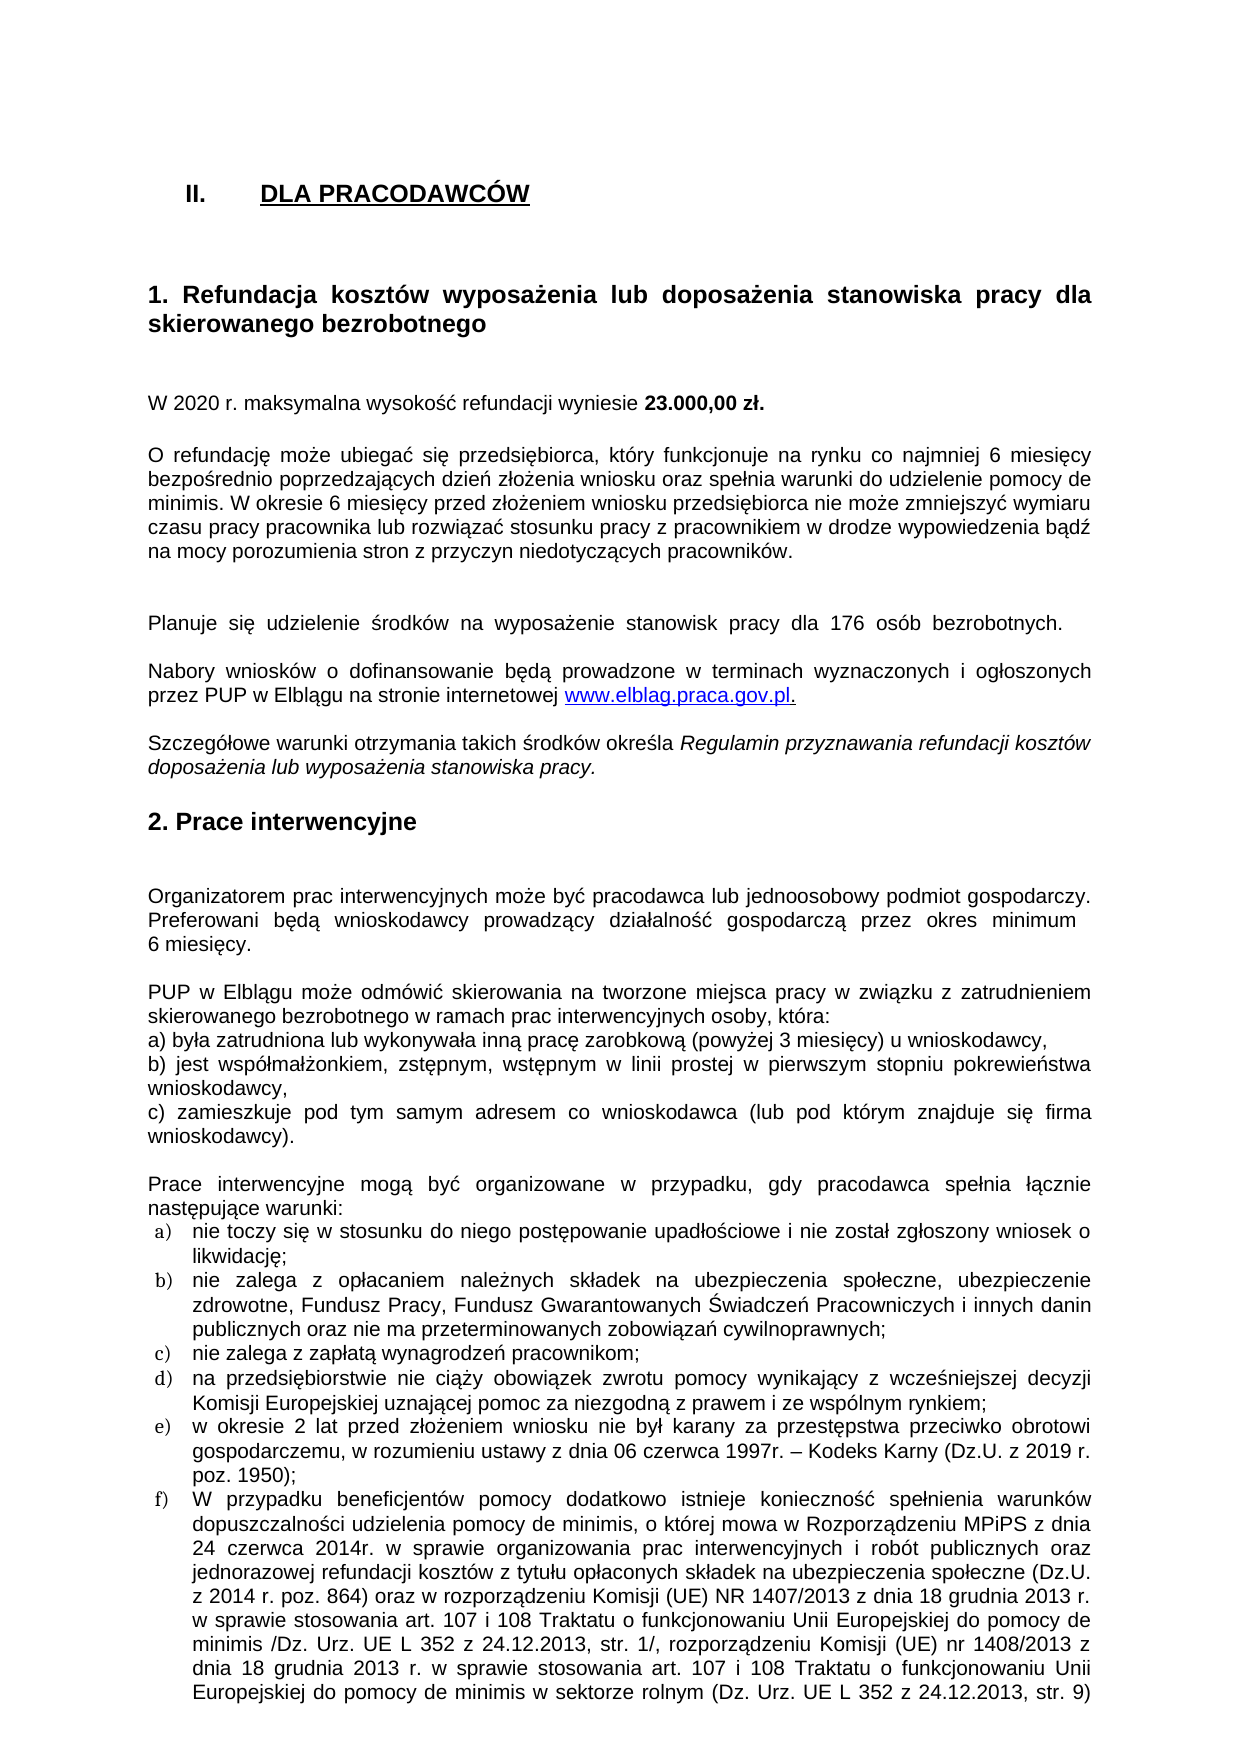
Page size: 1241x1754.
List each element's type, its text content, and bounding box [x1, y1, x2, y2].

list nie zalega z zapłatą wynagrodzeń pracownikom; [154, 1341, 1092, 1366]
text PUP w Elblągu może odmówić skierowania na tworzone miejsca pracy w związku z zatrudnieniem skierowanego bezrobotnego w ramach prac interwencyjnych osoby, która: [148, 980, 1092, 1028]
text Planuje się udzielenie środków na wyposażenie stanowisk pracy dla 176 osób bezrobotnych. [148, 611, 1092, 659]
list na przedsiębiorstwie nie ciąży obowiązek zwrotu pomocy wynikający z wcześniejszej decyzji Komisji Europejskiej uznającej pomoc za niezgodną z prawem i ze wspólnym rynkiem; [154, 1366, 1092, 1414]
text 1. Refundacja kosztów wyposażenia lub doposażenia stanowiska pracy dla skierowanego bezrobotnego [148, 280, 1092, 338]
list nie toczy się w stosunku do niego postępowanie upadłościowe i nie został zgłoszony wniosek o likwidację; [154, 1219, 1092, 1268]
text b) jest współmałżonkiem, zstępnym, wstępnym w linii prostej w pierwszym stopniu pokrewieństwa wnioskodawcy, [148, 1052, 1092, 1099]
list w okresie 2 lat przed złożeniem wniosku nie był karany za przestępstwa przeciwko obrotowi gospodarczemu, w rozumieniu ustawy z dnia 06 czerwca 1997r. – Kodeks Karny (Dz.U. z 2019 r. poz. 1950); [154, 1414, 1092, 1487]
text W 2020 r. maksymalna wysokość refundacji wyniesie 23.000,00 zł. [148, 390, 1092, 414]
list DLA PRACODAWCÓW [185, 179, 1092, 208]
text c) zamieszkuje pod tym samym adresem co wnioskodawca (lub pod którym znajduje się firma wnioskodawcy). [148, 1099, 1092, 1147]
text Organizatorem prac interwencyjnych może być pracodawca lub jednoosobowy podmiot gospodarczy. Preferowani będą wnioskodawcy prowadzący działalność gospodarczą przez okres minimum 6 miesięcy. [148, 884, 1092, 956]
text Szczegółowe warunki otrzymania takich środków określa Regulamin przyznawania refundacji kosztów doposażenia lub wyposażenia stanowiska pracy. [148, 731, 1092, 778]
text Nabory wniosków o dofinansowanie będą prowadzone w terminach wyznaczonych i ogłoszonych przez PUP w Elblągu na stronie internetowej www.elblag.praca.gov.pl. [148, 659, 1092, 707]
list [154, 1487, 1092, 1703]
list nie zalega z opłacaniem należnych składek na ubezpieczenia społeczne, ubezpieczenie zdrowotne, Fundusz Pracy, Fundusz Gwarantowanych Świadczeń Pracowniczych i innych danin publicznych oraz nie ma przeterminowanych zobowiązań cywilnoprawnych; [154, 1268, 1092, 1341]
text a) była zatrudniona lub wykonywała inną pracę zarobkową (powyżej 3 miesięcy) u wnioskodawcy, [148, 1028, 1092, 1052]
text 2. Prace interwencyjne [148, 807, 1092, 836]
text O refundację może ubiegać się przedsiębiorca, który funkcjonuje na rynku co najmniej 6 miesięcy bezpośrednio poprzedzających dzień złożenia wniosku oraz spełnia warunki do udzielenie pomocy de minimis. W okresie 6 miesięcy przed złożeniem wniosku przedsiębiorca nie może zmniejszyć wymiaru czasu pracy pracownika lub rozwiązać stosunku pracy z pracownikiem w drodze wypowiedzenia bądź na mocy porozumienia stron z przyczyn niedotyczących pracowników. [148, 443, 1092, 563]
text Prace interwencyjne mogą być organizowane w przypadku, gdy pracodawca spełnia łącznie następujące warunki: [148, 1171, 1092, 1219]
